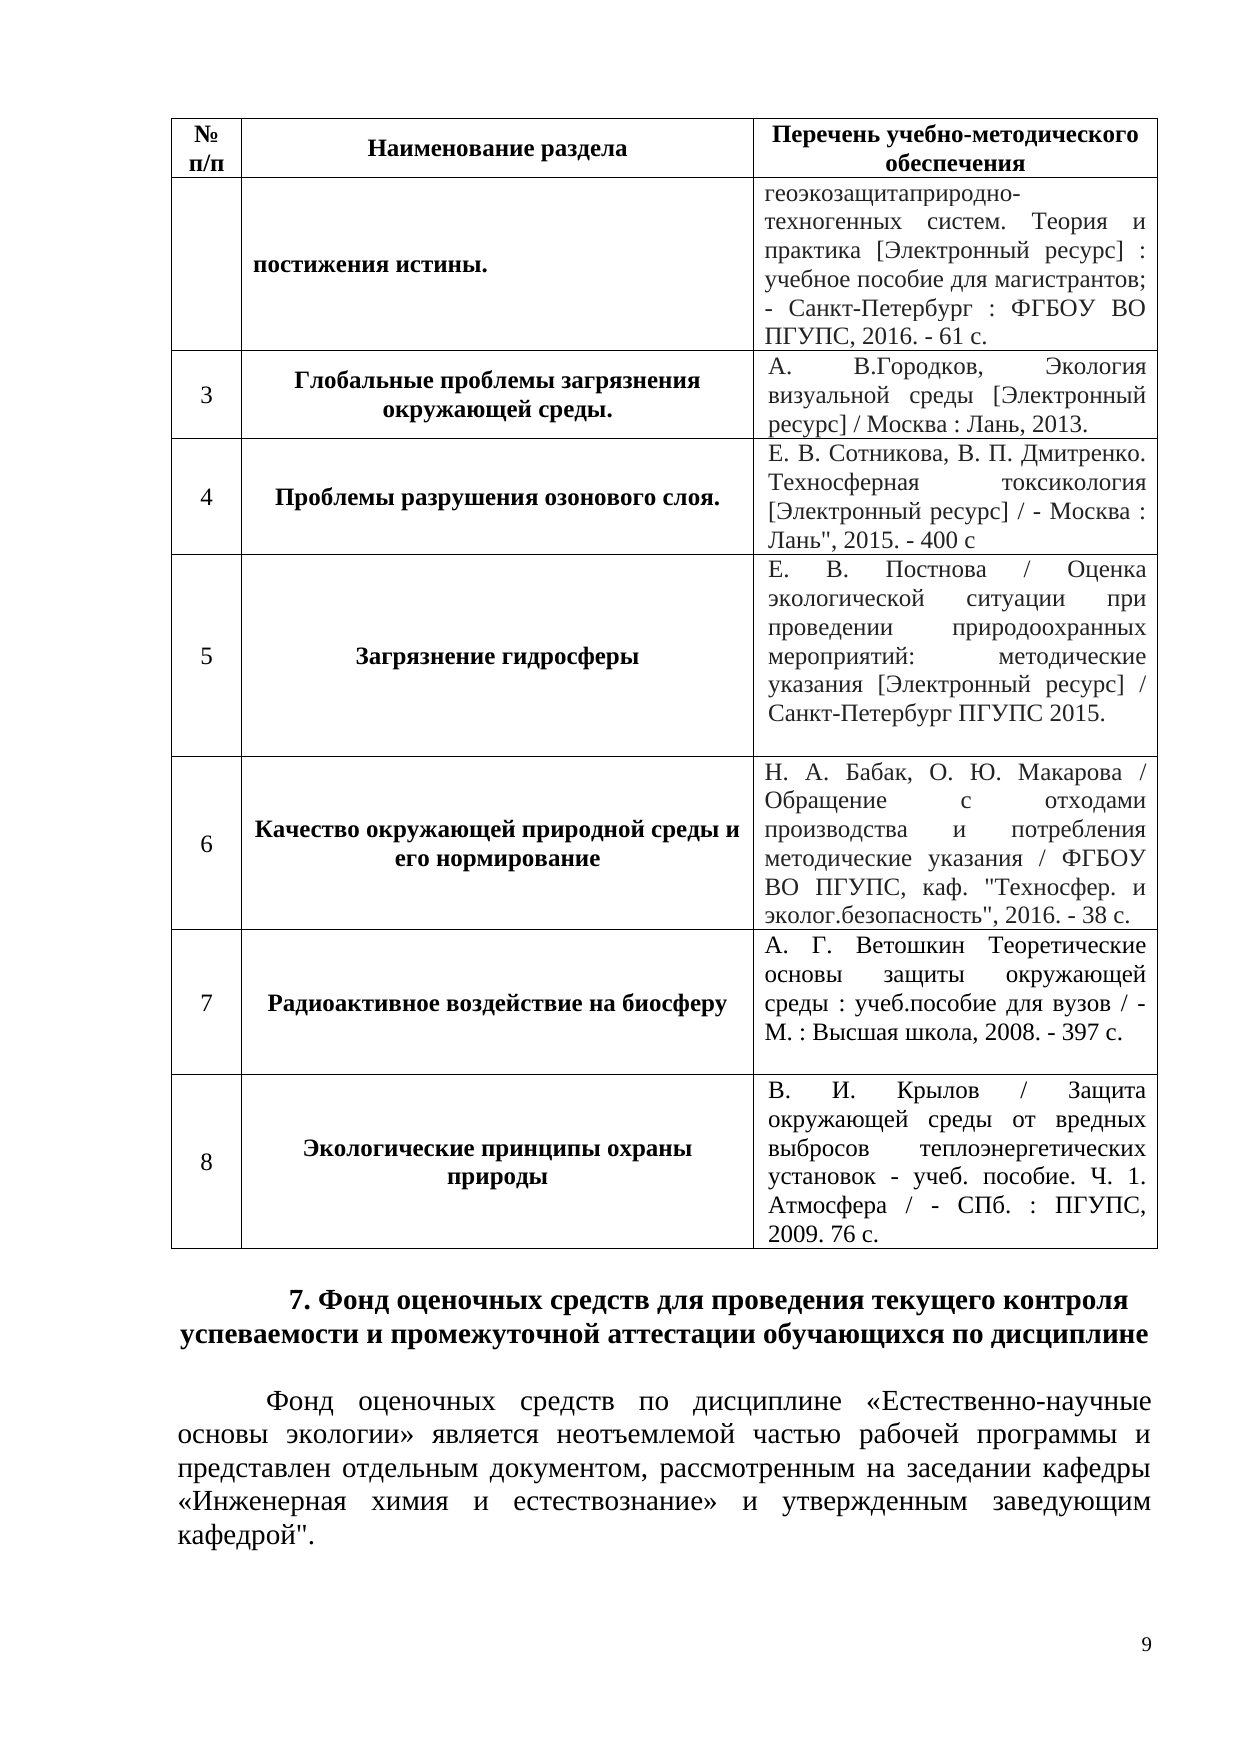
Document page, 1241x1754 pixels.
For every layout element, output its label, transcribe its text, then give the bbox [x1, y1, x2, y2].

table_cell 6 [172, 757, 241, 929]
table_cell 7 [172, 930, 241, 1074]
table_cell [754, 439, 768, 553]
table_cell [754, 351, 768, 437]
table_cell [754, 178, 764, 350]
text 7. Фонд оценочных средств для проведения текущего контроля успеваемости и промежуточной аттестации обучающихся по дисциплине [177, 1282, 1152, 1349]
table_cell Качество окружающей природной среды и его нормирование [242, 757, 753, 929]
table_cell В. И. Крылов / Защита окружающей среды от вредных выбросов теплоэнергетических установок - учеб. пособие. Ч. 1. Атмосфера / - СПб. : ПГУПС, 2009. 76 с. [754, 1075, 1157, 1248]
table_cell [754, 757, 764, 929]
table_cell Экологические принципы охраны природы [242, 1075, 753, 1248]
table_cell А. В.Городков, Экология визуальной среды [Электронный ресурс] / Москва : Лань, 2013. [1088, 351, 1157, 437]
table_cell Глобальные проблемы загрязнения окружающей среды. [242, 351, 753, 437]
text Фонд оценочных средств по дисциплине «Естественно-научные основы экологии» является неотъемлемой частью рабочей программы и представлен отдельным документом, рассмотренным на заседании кафедры «Инженерная химия и естествознание» и утвержденным заведующим кафедрой". [177, 1383, 1152, 1551]
table_cell А. Г. Ветошкин Теоретические основы защиты окружающей среды : учеб.пособие для вузов / - М. : Высшая школа, 2008. - 397 с. [754, 930, 1157, 1074]
table_cell Радиоактивное воздействие на биосферу [242, 930, 753, 1074]
table_header Перечень учебно-методического обеспечения [754, 119, 1157, 177]
table_cell Е. В. Сотникова, В. П. Дмитренко. Техносферная токсикология [Электронный ресурс] / - Москва : Лань", 2015. - 400 с [975, 439, 1157, 553]
table_cell Загрязнение гидросферы [242, 555, 753, 756]
table_cell 5 [172, 555, 241, 756]
table_header Наименование раздела [242, 119, 753, 177]
table_cell 2 [172, 178, 241, 350]
table_cell 3 [172, 351, 241, 437]
table_cell Проблемы разрушения озонового слоя. [242, 439, 753, 553]
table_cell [242, 178, 753, 350]
table_cell Е. В. Постнова / Оценка экологической ситуации при проведении природоохранных мероприятий: методические указания [Электронный ресурс] / Санкт-Петербург ПГУПС 2015. [754, 555, 1157, 756]
table_cell 4 [172, 439, 241, 553]
table_header № п/п [172, 119, 241, 177]
table_cell 8 [172, 1075, 241, 1248]
